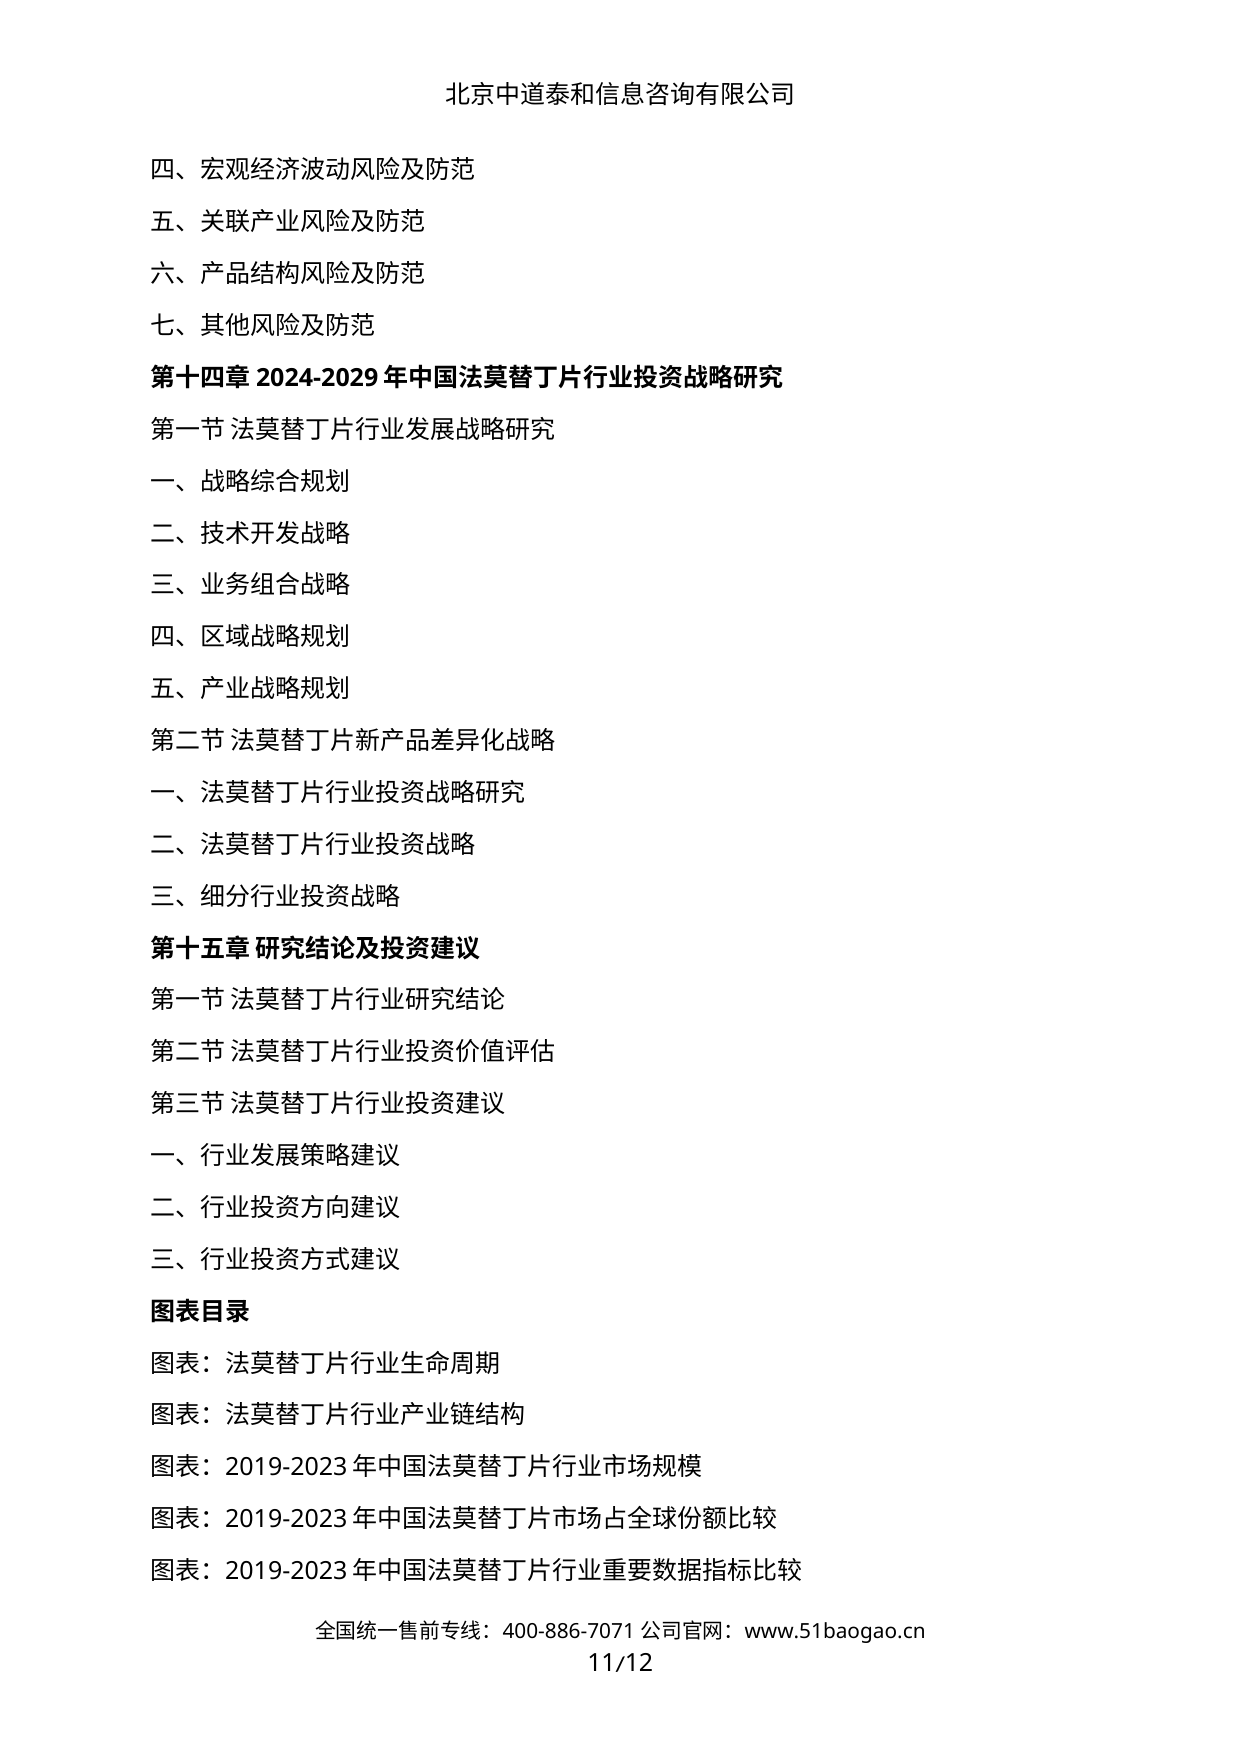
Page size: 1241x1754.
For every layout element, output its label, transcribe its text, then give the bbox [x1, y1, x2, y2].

text 三、行业投资方式建议 [150, 1239, 1090, 1276]
text 第一节 法莫替丁片行业研究结论 [150, 980, 1090, 1016]
text 第二节 法莫替丁片新产品差异化战略 [150, 721, 1090, 757]
text 图表：法莫替丁片行业生命周期 [150, 1343, 1090, 1379]
text 三、细分行业投资战略 [150, 876, 1090, 912]
text 六、产品结构风险及防范 [150, 254, 1090, 290]
text 图表目录 [150, 1291, 1090, 1327]
text 五、产业战略规划 [150, 669, 1090, 705]
text 图表：2019-2023年中国法莫替丁片行业市场规模 [150, 1447, 1090, 1483]
text 二、法莫替丁片行业投资战略 [150, 824, 1090, 861]
text 第十五章 研究结论及投资建议 [150, 928, 1090, 964]
text 一、法莫替丁片行业投资战略研究 [150, 772, 1090, 809]
text 第二节 法莫替丁片行业投资价值评估 [150, 1032, 1090, 1068]
text 图表：法莫替丁片行业产业链结构 [150, 1395, 1090, 1431]
text 第三节 法莫替丁片行业投资建议 [150, 1084, 1090, 1120]
text 图表：2019-2023年中国法莫替丁片市场占全球份额比较 [150, 1499, 1090, 1535]
text 第十四章 2024-2029年中国法莫替丁片行业投资战略研究 [150, 357, 1090, 394]
text 二、行业投资方向建议 [150, 1187, 1090, 1224]
text 图表：2019-2023年中国法莫替丁片行业重要数据指标比较 [150, 1551, 1090, 1587]
text 第一节 法莫替丁片行业发展战略研究 [150, 409, 1090, 446]
text 二、技术开发战略 [150, 513, 1090, 549]
text 七、其他风险及防范 [150, 306, 1090, 342]
text 一、行业发展策略建议 [150, 1136, 1090, 1172]
text 一、战略综合规划 [150, 461, 1090, 497]
text 四、宏观经济波动风险及防范 [150, 150, 1090, 186]
text 五、关联产业风险及防范 [150, 202, 1090, 238]
text 四、区域战略规划 [150, 617, 1090, 653]
text 三、业务组合战略 [150, 565, 1090, 601]
